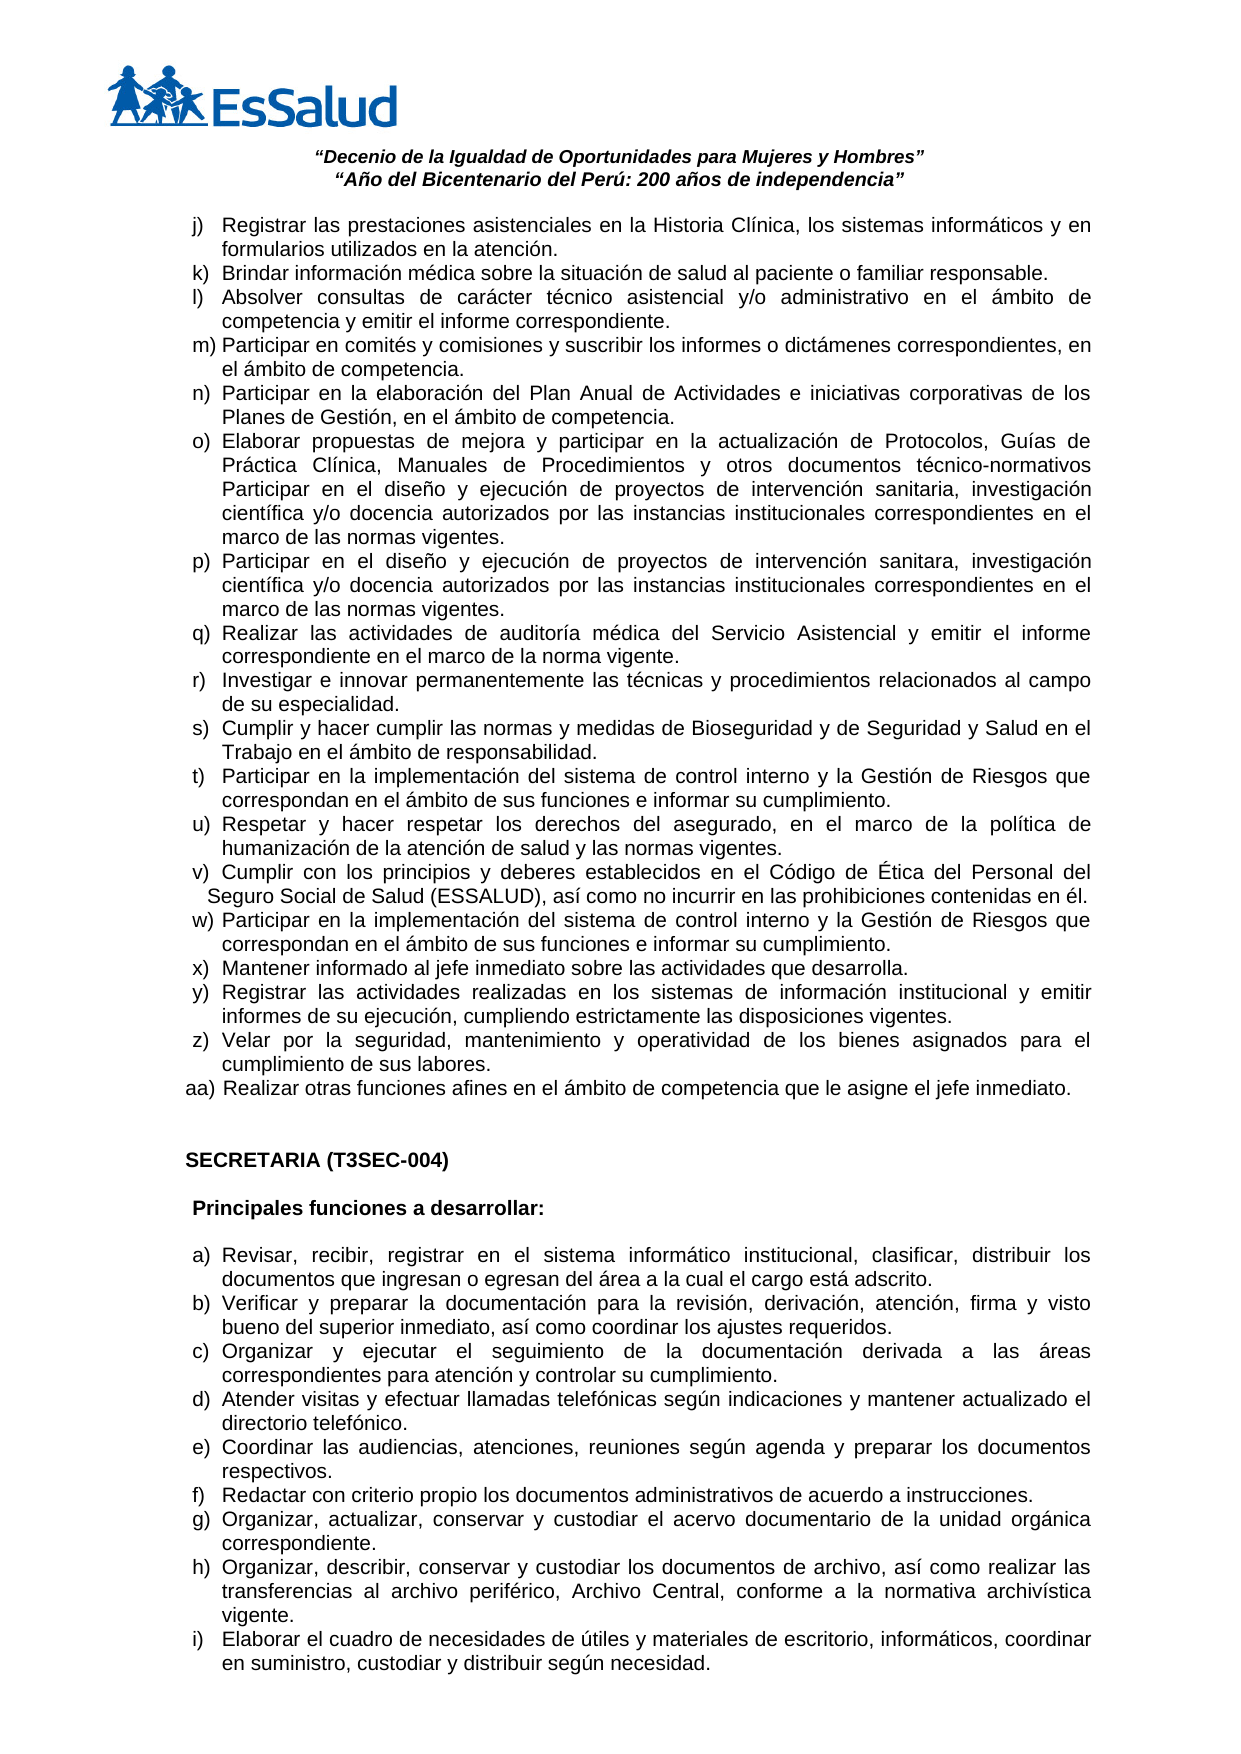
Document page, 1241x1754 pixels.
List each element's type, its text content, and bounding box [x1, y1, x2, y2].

list Participar en comités y comisiones y suscribir los informes o dictámenes correspondientes, en el ámbito de competencia. [192, 333, 1092, 381]
list Velar por la seguridad, mantenimiento y operatividad de los bienes asignados para el cumplimiento de sus labores. [192, 1028, 1092, 1076]
picture [82, 33, 426, 157]
list Participar en la implementación del sistema de control interno y la Gestión de Riesgos que correspondan en el ámbito de sus funciones e informar su cumplimiento. [192, 764, 1092, 812]
list Registrar las actividades realizadas en los sistemas de información institucional y emitir informes de su ejecución, cumpliendo estrictamente las disposiciones vigentes. [192, 980, 1092, 1028]
list Organizar y ejecutar el seguimiento de la documentación derivada a las áreas correspondientes para atención y controlar su cumplimiento. [192, 1339, 1092, 1387]
list Investigar e innovar permanentemente las técnicas y procedimientos relacionados al campo de su especialidad. [192, 668, 1092, 716]
list Revisar, recibir, registrar en el sistema informático institucional, clasificar, distribuir los documentos que ingresan o egresan del área a la cual el cargo está adscrito. [192, 1243, 1092, 1291]
list Registrar las prestaciones asistenciales en la Historia Clínica, los sistemas informáticos y en formularios utilizados en la atención. [192, 213, 1092, 261]
list Organizar, describir, conservar y custodiar los documentos de archivo, así como realizar las transferencias al archivo periférico, Archivo Central, conforme a la normativa archivística vigente. [192, 1555, 1092, 1627]
list Participar en el diseño y ejecución de proyectos de intervención sanitara, investigación científica y/o docencia autorizados por las instancias institucionales correspondientes en el marco de las normas vigentes. [192, 548, 1092, 620]
list Mantener informado al jefe inmediato sobre las actividades que desarrolla. [192, 956, 1092, 980]
list Cumplir y hacer cumplir las normas y medidas de Bioseguridad y de Seguridad y Salud en el Trabajo en el ámbito de responsabilidad. [192, 716, 1092, 764]
text SECRETARIA (T3SEC-004) [148, 1147, 1063, 1171]
list Cumplir con los principios y deberes establecidos en el Código de Ética del Personal del Seguro Social de Salud (ESSALUD), así como no incurrir en las prohibiciones contenidas en él. [192, 860, 1092, 908]
list Absolver consultas de carácter técnico asistencial y/o administrativo en el ámbito de competencia y emitir el informe correspondiente. [192, 285, 1092, 333]
list Verificar y preparar la documentación para la revisión, derivación, atención, firma y visto bueno del superior inmediato, así como coordinar los ajustes requeridos. [192, 1291, 1092, 1339]
list Realizar otras funciones afines en el ámbito de competencia que le asigne el jefe inmediato. [185, 1076, 1092, 1099]
text Principales funciones a desarrollar: [192, 1195, 1092, 1219]
list Redactar con criterio propio los documentos administrativos de acuerdo a instrucciones. [192, 1483, 1092, 1507]
list Elaborar propuestas de mejora y participar en la actualización de Protocolos, Guías de Práctica Clínica, Manuales de Procedimientos y otros documentos técnico-normativos Participar en el diseño y ejecución de proyectos de intervención sanitaria, investigación científica y/o docencia autorizados por las instancias institucionales correspondientes en el marco de las normas vigentes. [192, 429, 1092, 548]
list Elaborar el cuadro de necesidades de útiles y materiales de escritorio, informáticos, coordinar en suministro, custodiar y distribuir según necesidad. [192, 1627, 1092, 1674]
list Participar en la elaboración del Plan Anual de Actividades e iniciativas corporativas de los Planes de Gestión, en el ámbito de competencia. [192, 381, 1092, 429]
list Coordinar las audiencias, atenciones, reuniones según agenda y preparar los documentos respectivos. [192, 1435, 1092, 1483]
list Organizar, actualizar, conservar y custodiar el acervo documentario de la unidad orgánica correspondiente. [192, 1507, 1092, 1555]
list Realizar las actividades de auditoría médica del Servicio Asistencial y emitir el informe correspondiente en el marco de la norma vigente. [192, 620, 1092, 668]
list Atender visitas y efectuar llamadas telefónicas según indicaciones y mantener actualizado el directorio telefónico. [192, 1387, 1092, 1435]
list Participar en la implementación del sistema de control interno y la Gestión de Riesgos que correspondan en el ámbito de sus funciones e informar su cumplimiento. [192, 908, 1092, 956]
list Brindar información médica sobre la situación de salud al paciente o familiar responsable. [192, 261, 1092, 285]
list Respetar y hacer respetar los derechos del asegurado, en el marco de la política de humanización de la atención de salud y las normas vigentes. [192, 812, 1092, 860]
